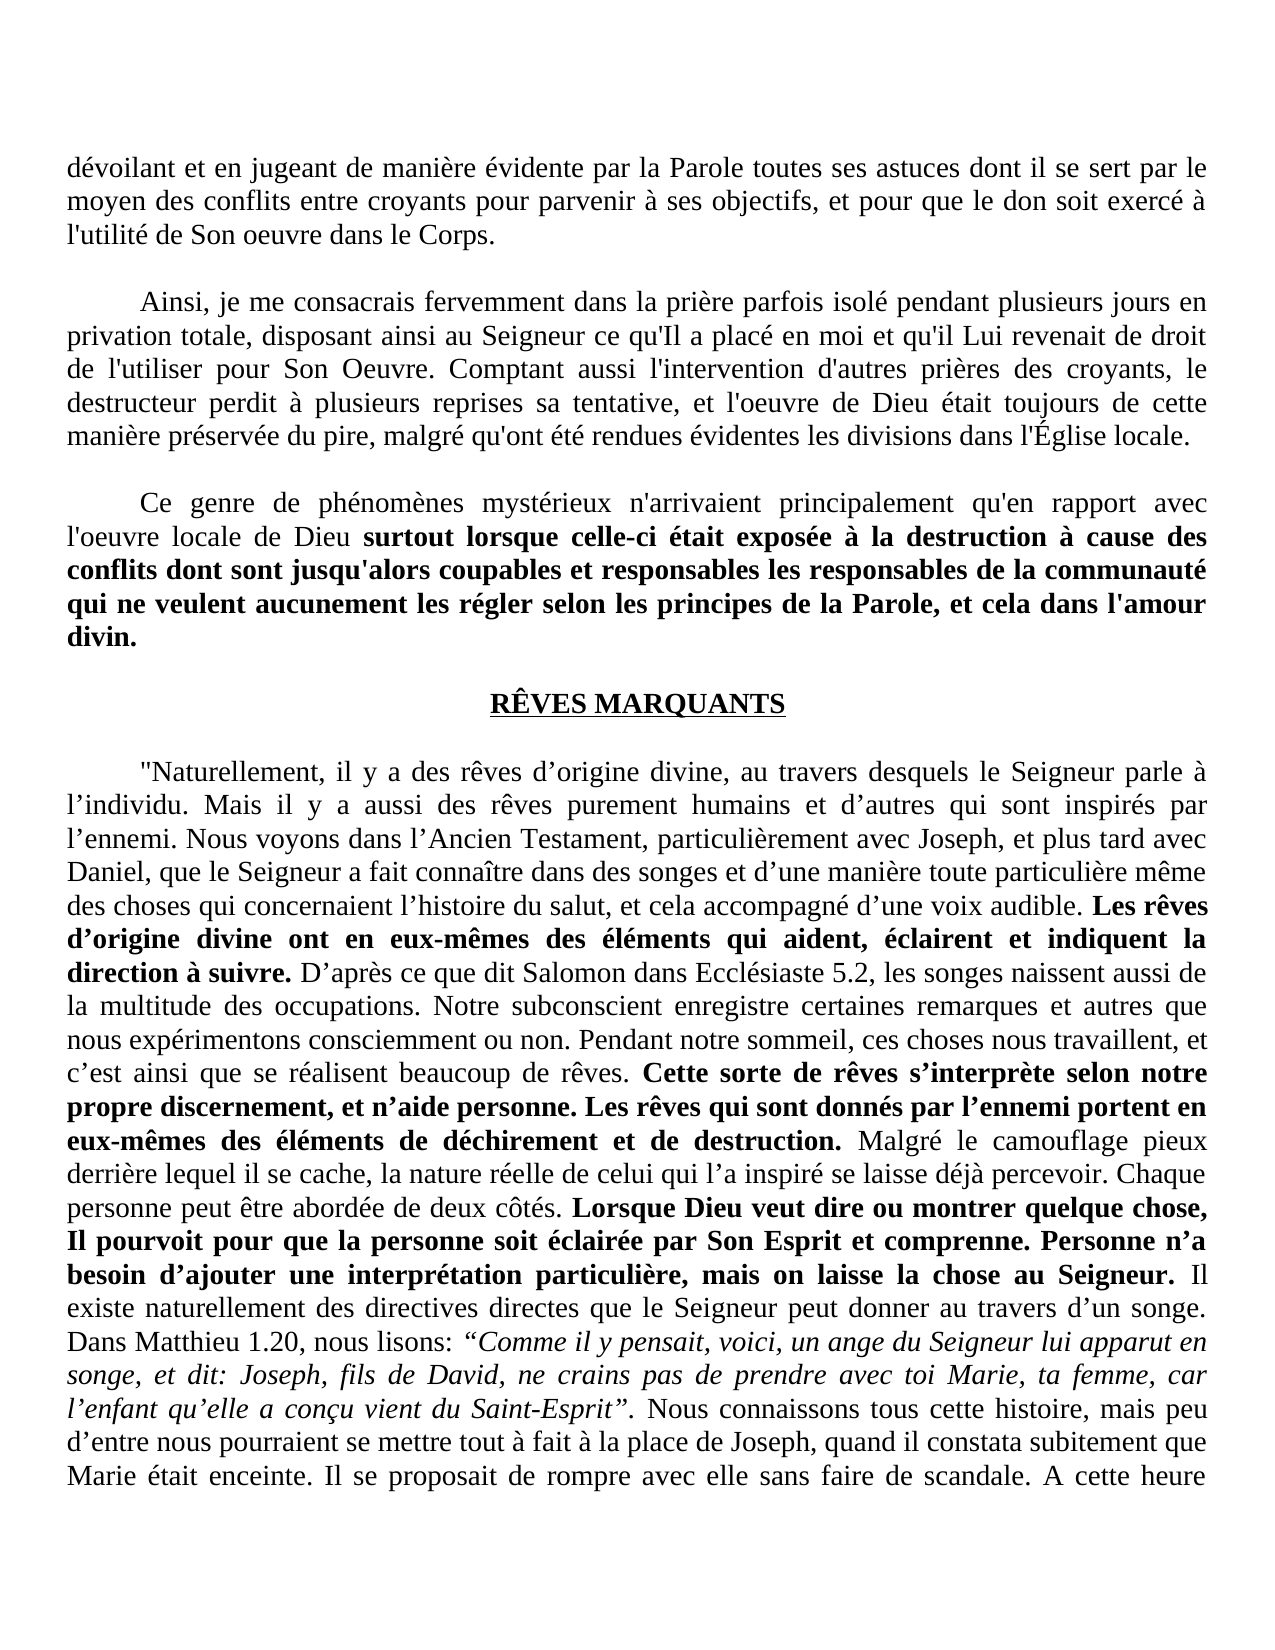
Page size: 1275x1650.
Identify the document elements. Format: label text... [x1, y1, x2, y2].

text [67, 754, 1208, 1492]
text RÊVES MARQUANTS [67, 687, 1208, 720]
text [67, 150, 1208, 251]
text Ce genre de phénomènes mystérieux n'arrivaient principalement qu'en rapport avec l'oeuvre locale de Dieu surtout lorsque celle-ci était exposée à la destruction à cause des conflits dont sont jusqu'alors coupables et responsables les responsables de la communauté qui ne veulent aucunement les régler selon les principes de la Parole, et cela dans l'amour divin. [67, 485, 1208, 653]
text Ainsi, je me consacrais fervemment dans la prière parfois isolé pendant plusieurs jours en privation totale, disposant ainsi au Seigneur ce qu'Il a placé en moi et qu'il Lui revenait de droit de l'utiliser pour Son Oeuvre. Comptant aussi l'intervention d'autres prières des croyants, le destructeur perdit à plusieurs reprises sa tentative, et l'oeuvre de Dieu était toujours de cette manière préservée du pire, malgré qu'ont été rendues évidentes les divisions dans l'Église locale. [67, 284, 1208, 452]
